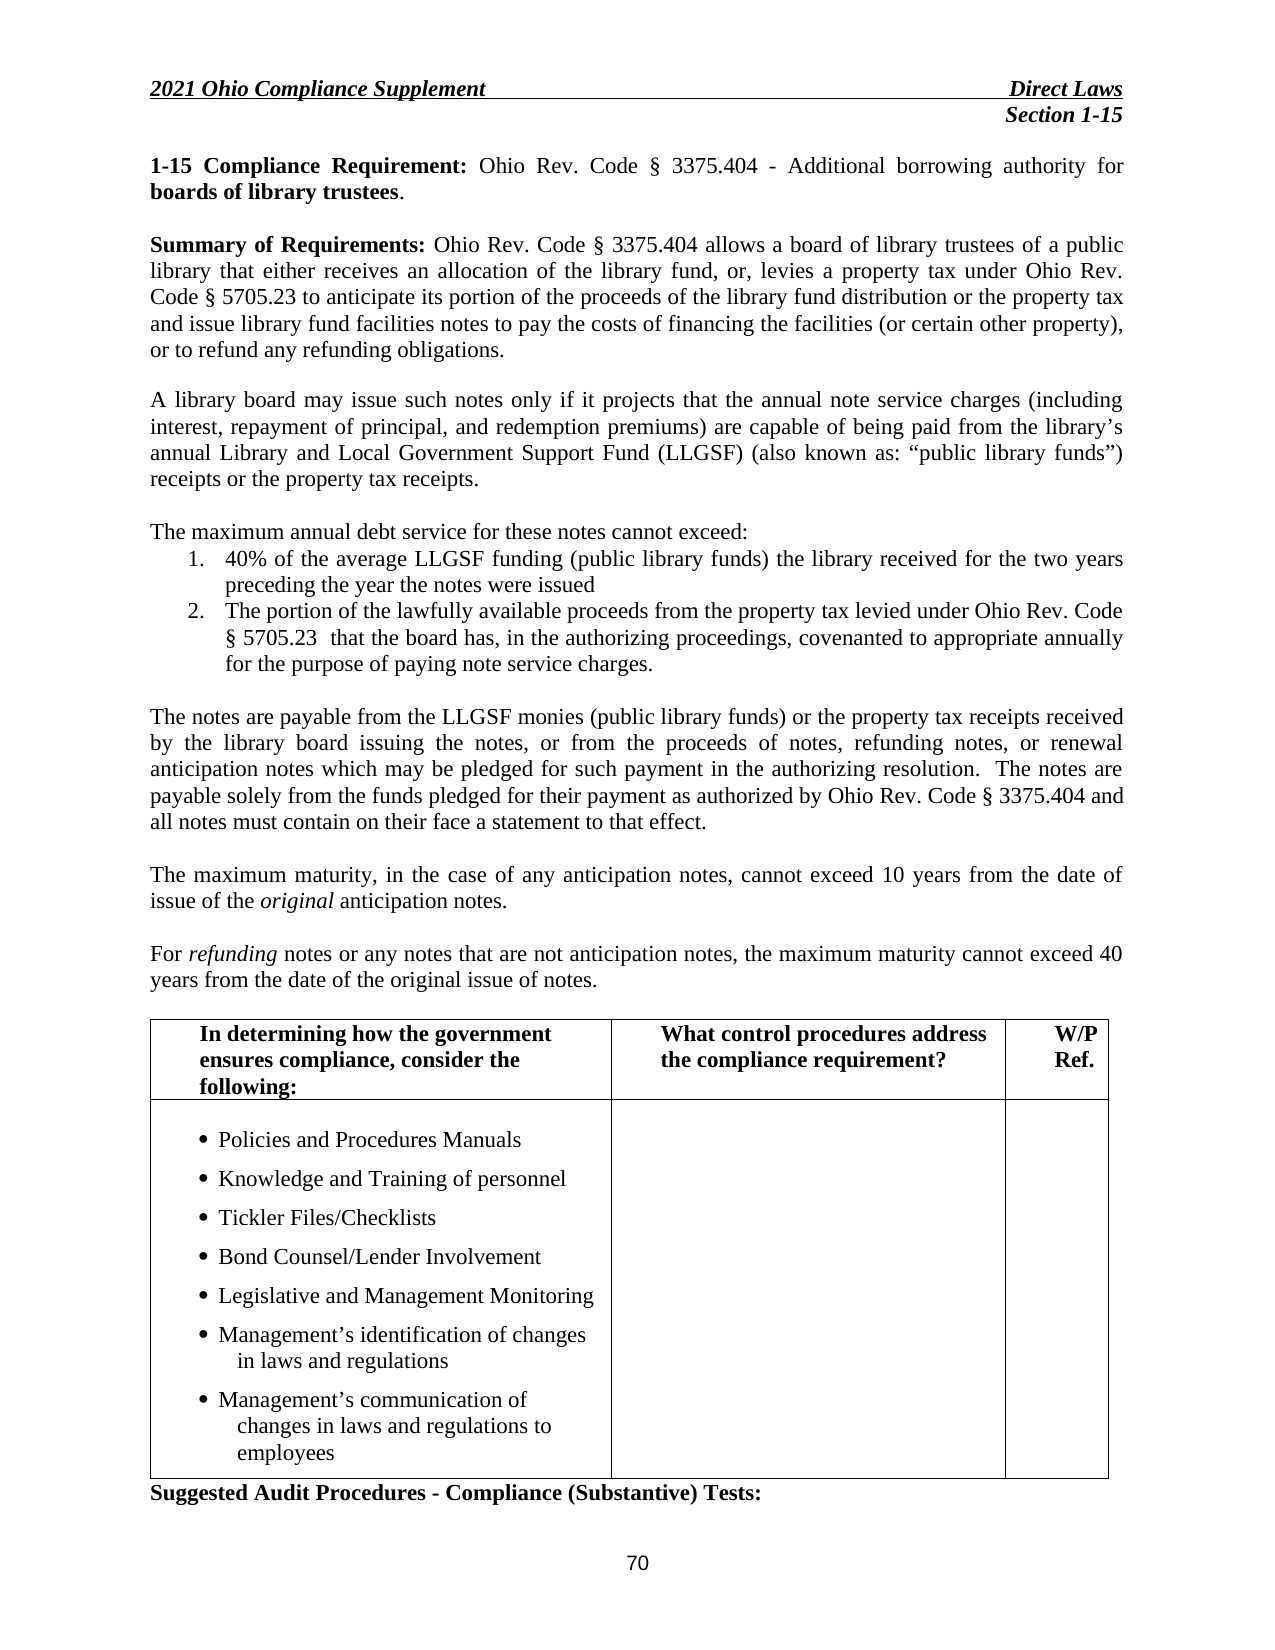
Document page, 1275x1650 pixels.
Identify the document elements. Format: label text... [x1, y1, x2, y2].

text The notes are payable from the LLGSF monies (public library funds) or the property tax receipts received by the library board issuing the notes, or from the proceeds of notes, refunding notes, or renewal anticipation notes which may be pledged for such payment in the authorizing resolution. The notes are payable solely from the funds pledged for their payment as authorized by Ohio Rev. Code § 3375.404 and all notes must contain on their face a statement to that effect. [150, 703, 1125, 834]
list The portion of the lawfully available proceeds from the property tax levied under Ohio Rev. Code § 5705.23 that the board has, in the authorizing proceedings, covenanted to appropriate annually for the purpose of paying note service charges. [187, 597, 1125, 676]
table_cell Policies and Procedures Manuals Knowledge and Training of personnel Tickler Files/Checklists Bond Counsel/Lender Involvement Legislative and Management Monitoring Management’s identification of changes in laws and regulations Management’s communication of changes in laws and regulations to employees [151, 1100, 611, 1477]
text The maximum maturity, in the case of any anticipation notes, cannot exceed 10 years from the date of issue of the original anticipation notes. [150, 861, 1125, 913]
text Suggested Audit Procedures - Compliance (Substantive) Tests: [150, 1478, 1125, 1505]
subtitle 1-15 Compliance Requirement: Ohio Rev. Code § 3375.404 - Additional borrowing authority for boards of library trustees. [150, 152, 1125, 204]
table_header W/P Ref. [1006, 1020, 1108, 1099]
table_header What control procedures address the compliance requirement? [612, 1020, 1005, 1099]
table_cell [612, 1100, 1005, 1477]
table_header In determining how the government ensures compliance, consider the following: [151, 1020, 611, 1099]
text The maximum annual debt service for these notes cannot exceed: [150, 518, 1125, 544]
table_cell [1006, 1100, 1108, 1477]
text For refunding notes or any notes that are not anticipation notes, the maximum maturity cannot exceed 40 years from the date of the original issue of notes. [150, 940, 1125, 993]
list 40% of the average LLGSF funding (public library funds) the library received for the two years preceding the year the notes were issued [187, 544, 1125, 597]
text Summary of Requirements: Ohio Rev. Code § 3375.404 allows a board of library trustees of a public library that either receives an allocation of the library fund, or, levies a property tax under Ohio Rev. Code § 5705.23 to anticipate its portion of the proceeds of the library fund distribution or the property tax and issue library fund facilities notes to pay the costs of financing the facilities (or certain other property), or to refund any refunding obligations. [150, 231, 1125, 362]
text A library board may issue such notes only if it projects that the annual note service charges (including interest, repayment of principal, and redemption premiums) are capable of being paid from the library’s annual Library and Local Government Support Fund (LLGSF) (also known as: “public library funds”) receipts or the property tax receipts. [150, 386, 1125, 492]
